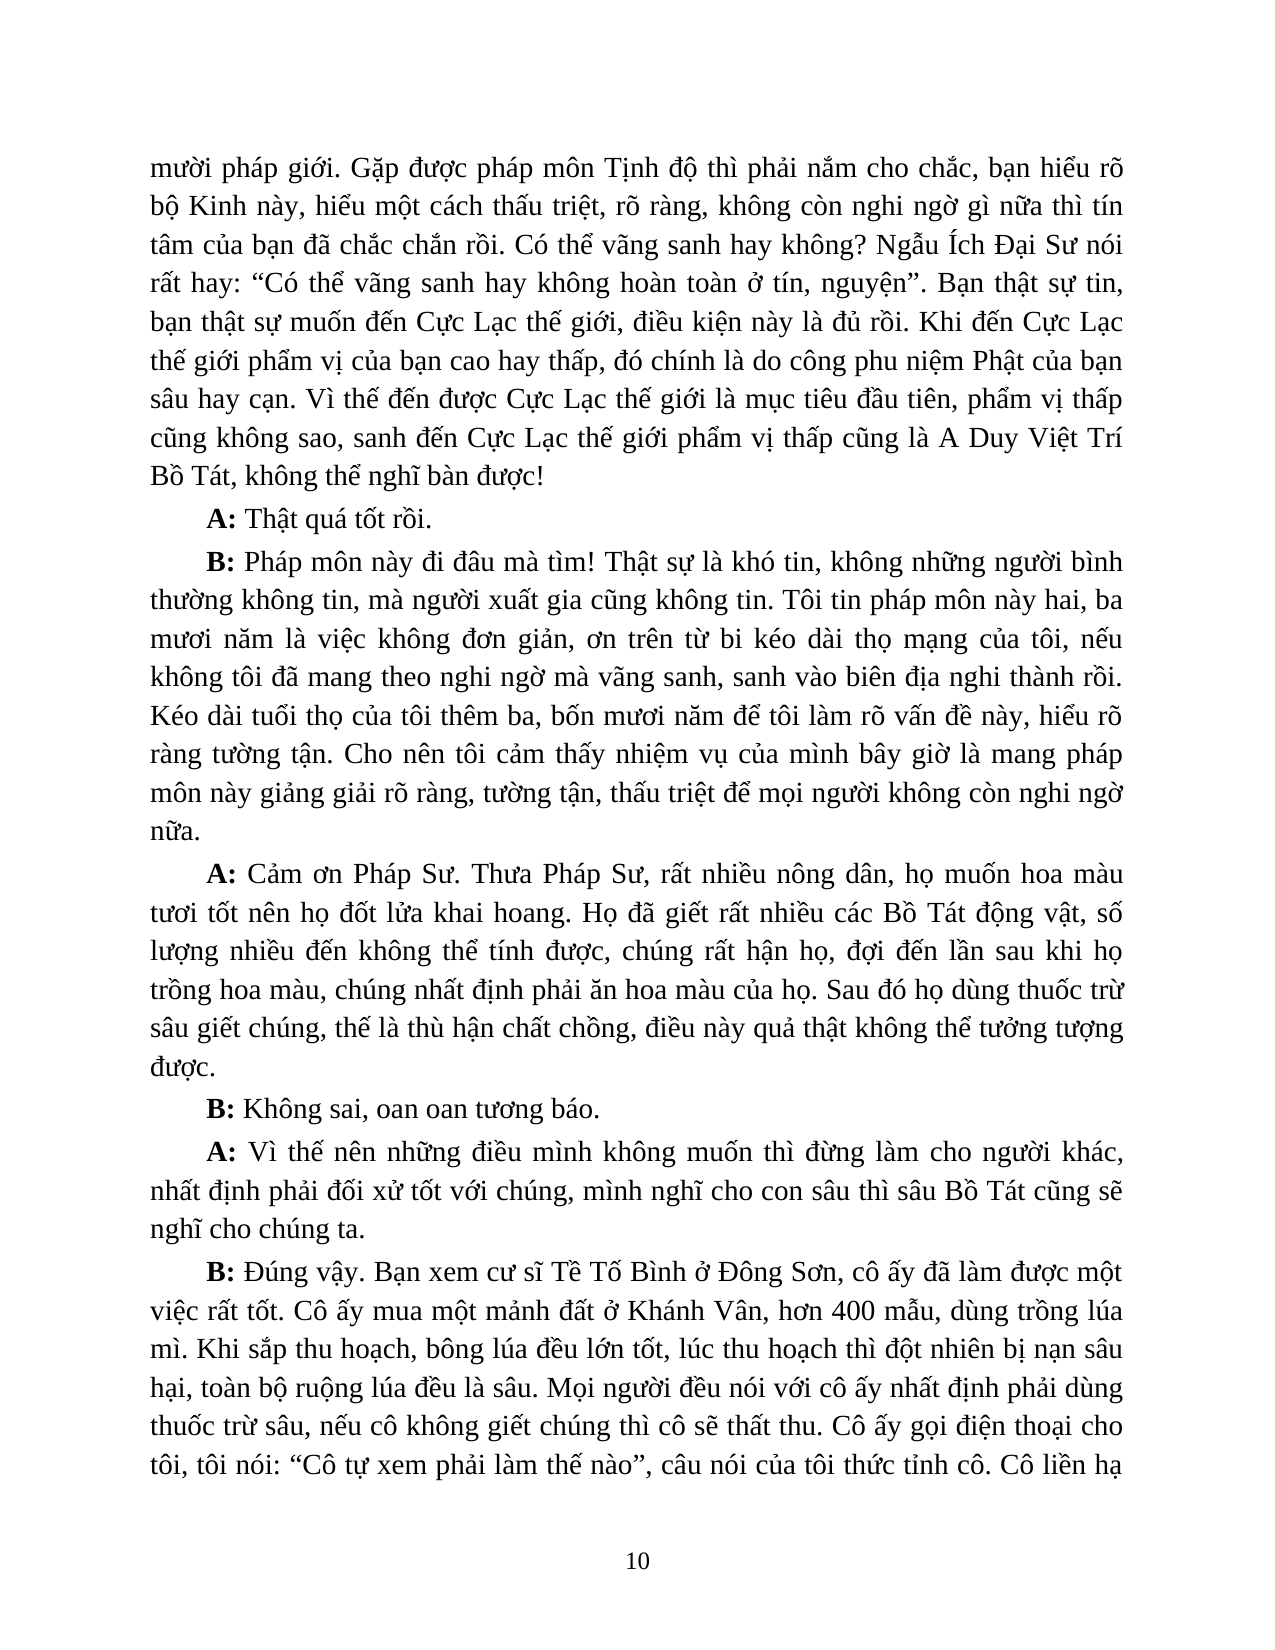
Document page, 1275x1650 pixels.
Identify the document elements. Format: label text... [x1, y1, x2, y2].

text A: Thật quá tốt rồi. [150, 501, 1125, 534]
text A: Cảm ơn Pháp Sư. Thưa Pháp Sư, rất nhiều nông dân, họ muốn hoa màu tươi tốt nên họ đốt lửa khai hoang. Họ đã giết rất nhiều các Bồ Tát động vật, số lượng nhiều đến không thể tính được, chúng rất hận họ, đợi đến lần sau khi họ trồng hoa màu, chúng nhất định phải ăn hoa màu của họ. Sau đó họ dùng thuốc trừ sâu giết chúng, thế là thù hận chất chồng, điều này quả thật không thể tưởng tượng được. [150, 856, 1125, 1082]
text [150, 150, 1125, 492]
text B: Không sai, oan oan tương báo. [150, 1092, 1125, 1125]
text A: Vì thế nên những điều mình không muốn thì đừng làm cho người khác, nhất định phải đối xử tốt với chúng, mình nghĩ cho con sâu thì sâu Bồ Tát cũng sẽ nghĩ cho chúng ta. [150, 1134, 1125, 1245]
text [150, 1254, 1125, 1480]
text B: Pháp môn này đi đâu mà tìm! Thật sự là khó tin, không những người bình thường không tin, mà người xuất gia cũng không tin. Tôi tin pháp môn này hai, ba mươi năm là việc không đơn giản, ơn trên từ bi kéo dài thọ mạng của tôi, nếu không tôi đã mang theo nghi ngờ mà vãng sanh, sanh vào biên địa nghi thành rồi. Kéo dài tuổi thọ của tôi thêm ba, bốn mươi năm để tôi làm rõ vấn đề này, hiểu rõ ràng tường tận. Cho nên tôi cảm thấy nhiệm vụ của mình bây giờ là mang pháp môn này giảng giải rõ ràng, tường tận, thấu triệt để mọi người không còn nghi ngờ nữa. [150, 544, 1125, 847]
